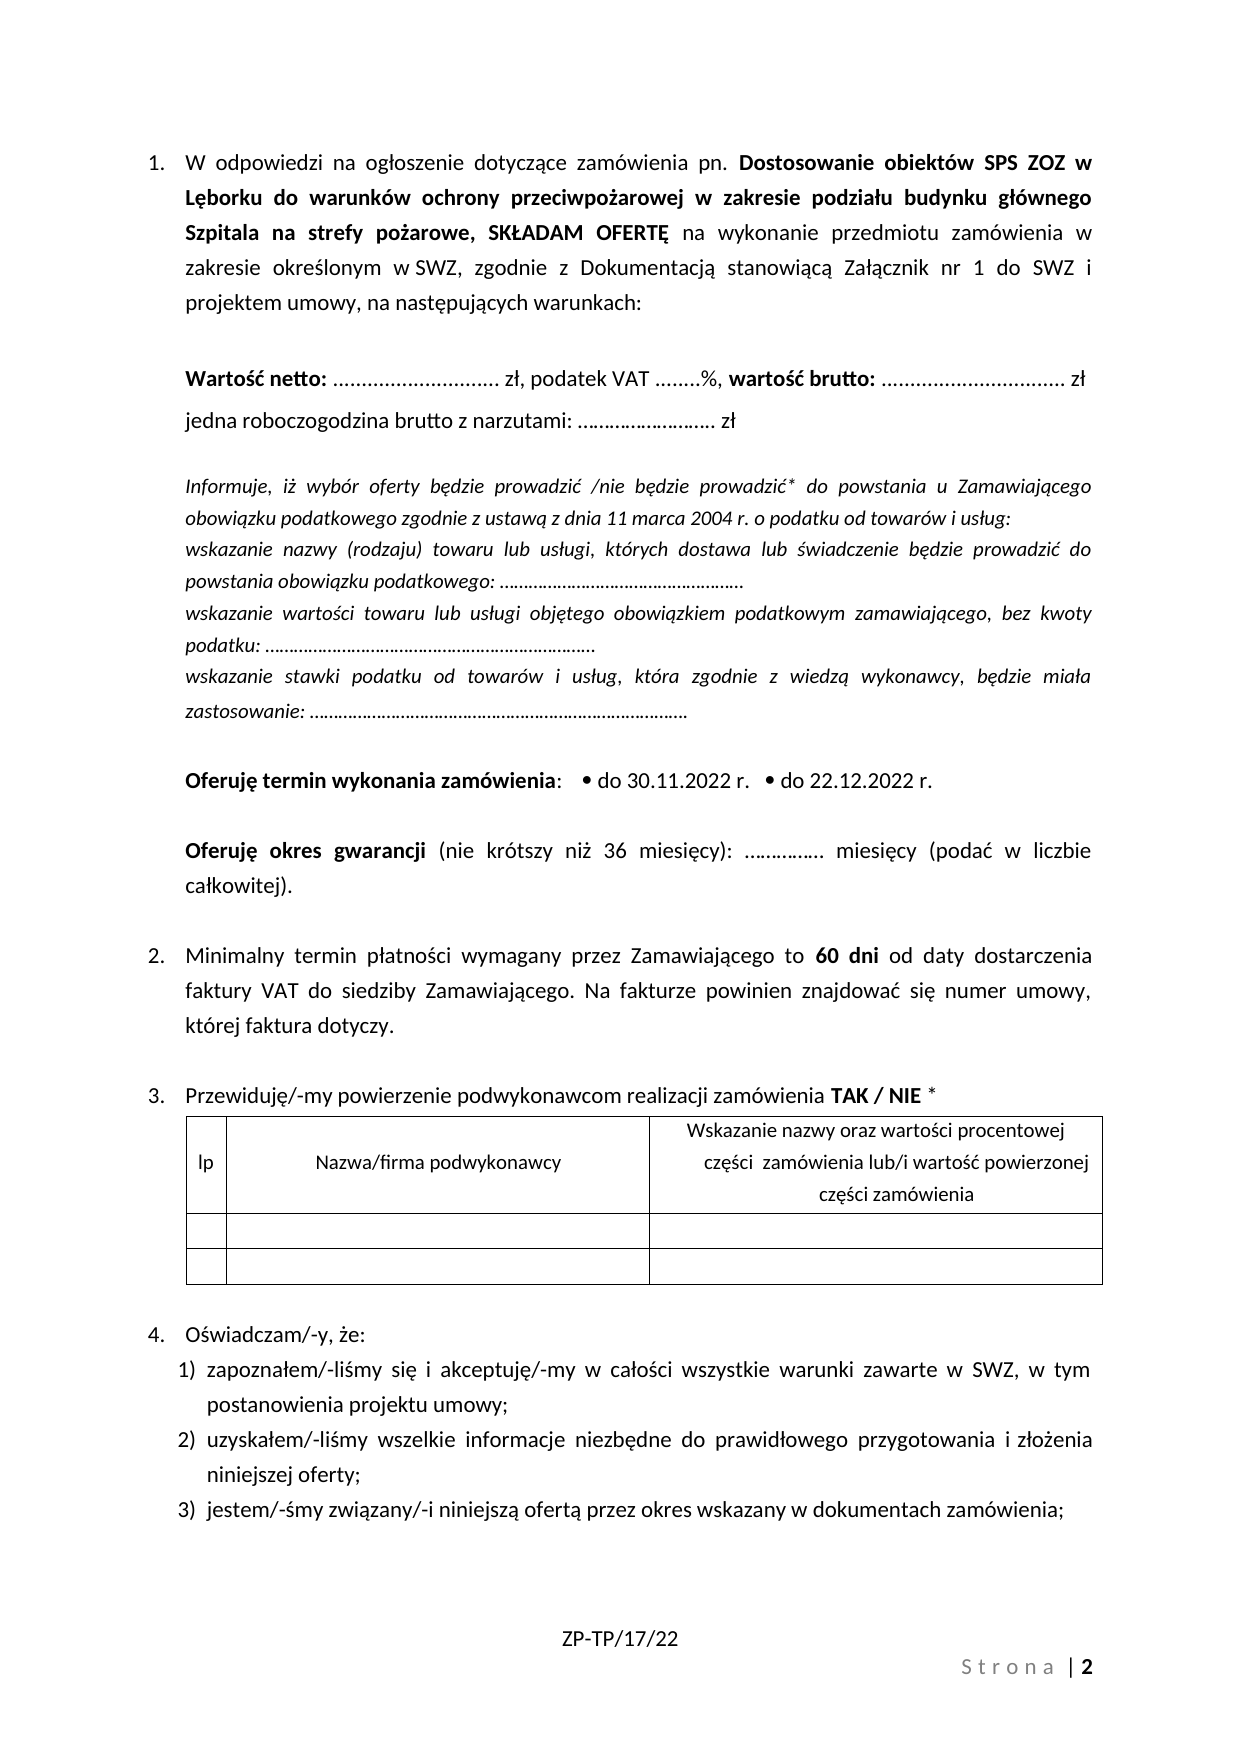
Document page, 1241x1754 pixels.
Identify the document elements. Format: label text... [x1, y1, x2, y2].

table_header Nazwa/firma podwykonawcy [227, 1117, 649, 1213]
list jestem/-śmy związany/-i niniejszą ofertą przez okres wskazany w dokumentach zamówienia; [177, 1495, 1093, 1523]
text Oferuję termin wykonania zamówienia: do 30.11.2022 r. do 22.12.2022 r. [185, 766, 1093, 794]
text wskazanie nazwy (rodzaju) towaru lub usługi, których dostawa lub świadczenie będzie prowadzić do powstania obowiązku podatkowego: …………………………………………… [185, 537, 1093, 594]
list uzyskałem/-liśmy wszelkie informacje niezbędne do prawidłowego przygotowania i złożenia niniejszej oferty; [177, 1425, 1093, 1488]
table_cell [187, 1214, 226, 1248]
text jedna roboczogodzina brutto z narzutami: …………………….. zł [185, 407, 1093, 434]
table_header Wskazanie nazwy oraz wartości procentowej części zamówienia lub/i wartość powierzonej części zamówienia [650, 1117, 1102, 1213]
text Wartość netto: ............................. zł, podatek VAT ........%, wartość brutto: ................................ zł [185, 364, 1093, 393]
list Przewiduję/-my powierzenie podwykonawcom realizacji zamówienia TAK / NIE * [148, 1081, 1093, 1109]
list Minimalny termin płatności wymagany przez Zamawiającego to 60 dni od daty dostarczenia faktury VAT do siedziby Zamawiającego. Na fakturze powinien znajdować się numer umowy, której faktura dotyczy. [148, 941, 1093, 1039]
text wskazanie wartości towaru lub usługi objętego obowiązkiem podatkowym zamawiającego, bez kwoty podatku: …………………………………………………………… [185, 600, 1093, 657]
table_cell [650, 1214, 1102, 1248]
text Oferuję okres gwarancji (nie krótszy niż 36 miesięcy): …………… miesięcy (podać w liczbie całkowitej). [185, 836, 1093, 899]
table_header lp [187, 1117, 226, 1213]
table_cell [227, 1249, 649, 1284]
table_cell [187, 1249, 226, 1284]
table_cell [227, 1214, 649, 1248]
list zapoznałem/-liśmy się i akceptuję/-my w całości wszystkie warunki zawarte w SWZ, w tym postanowienia projektu umowy; [177, 1355, 1093, 1418]
text Informuje, iż wybór oferty będzie prowadzić /nie będzie prowadzić* do powstania u Zamawiającego obowiązku podatkowego zgodnie z ustawą z dnia 11 marca 2004 r. o podatku od towarów i usług: [185, 473, 1093, 530]
text wskazanie stawki podatku od towarów i usług, która zgodnie z wiedzą wykonawcy, będzie miała zastosowanie: ……………………………………………………………………. [185, 664, 1093, 724]
list Oświadczam/-y, że: [148, 1320, 1093, 1348]
list W odpowiedzi na ogłoszenie dotyczące zamówienia pn. Dostosowanie obiektów SPS ZOZ w Lęborku do warunków ochrony przeciwpożarowej w zakresie podziału budynku głównego Szpitala na strefy pożarowe, SKŁADAM OFERTĘ na wykonanie przedmiotu zamówienia w zakresie określonym w SWZ, zgodnie z Dokumentacją stanowiącą Załącznik nr 1 do SWZ i projektem umowy, na następujących warunkach: [148, 148, 1093, 316]
table_cell [650, 1249, 1102, 1284]
